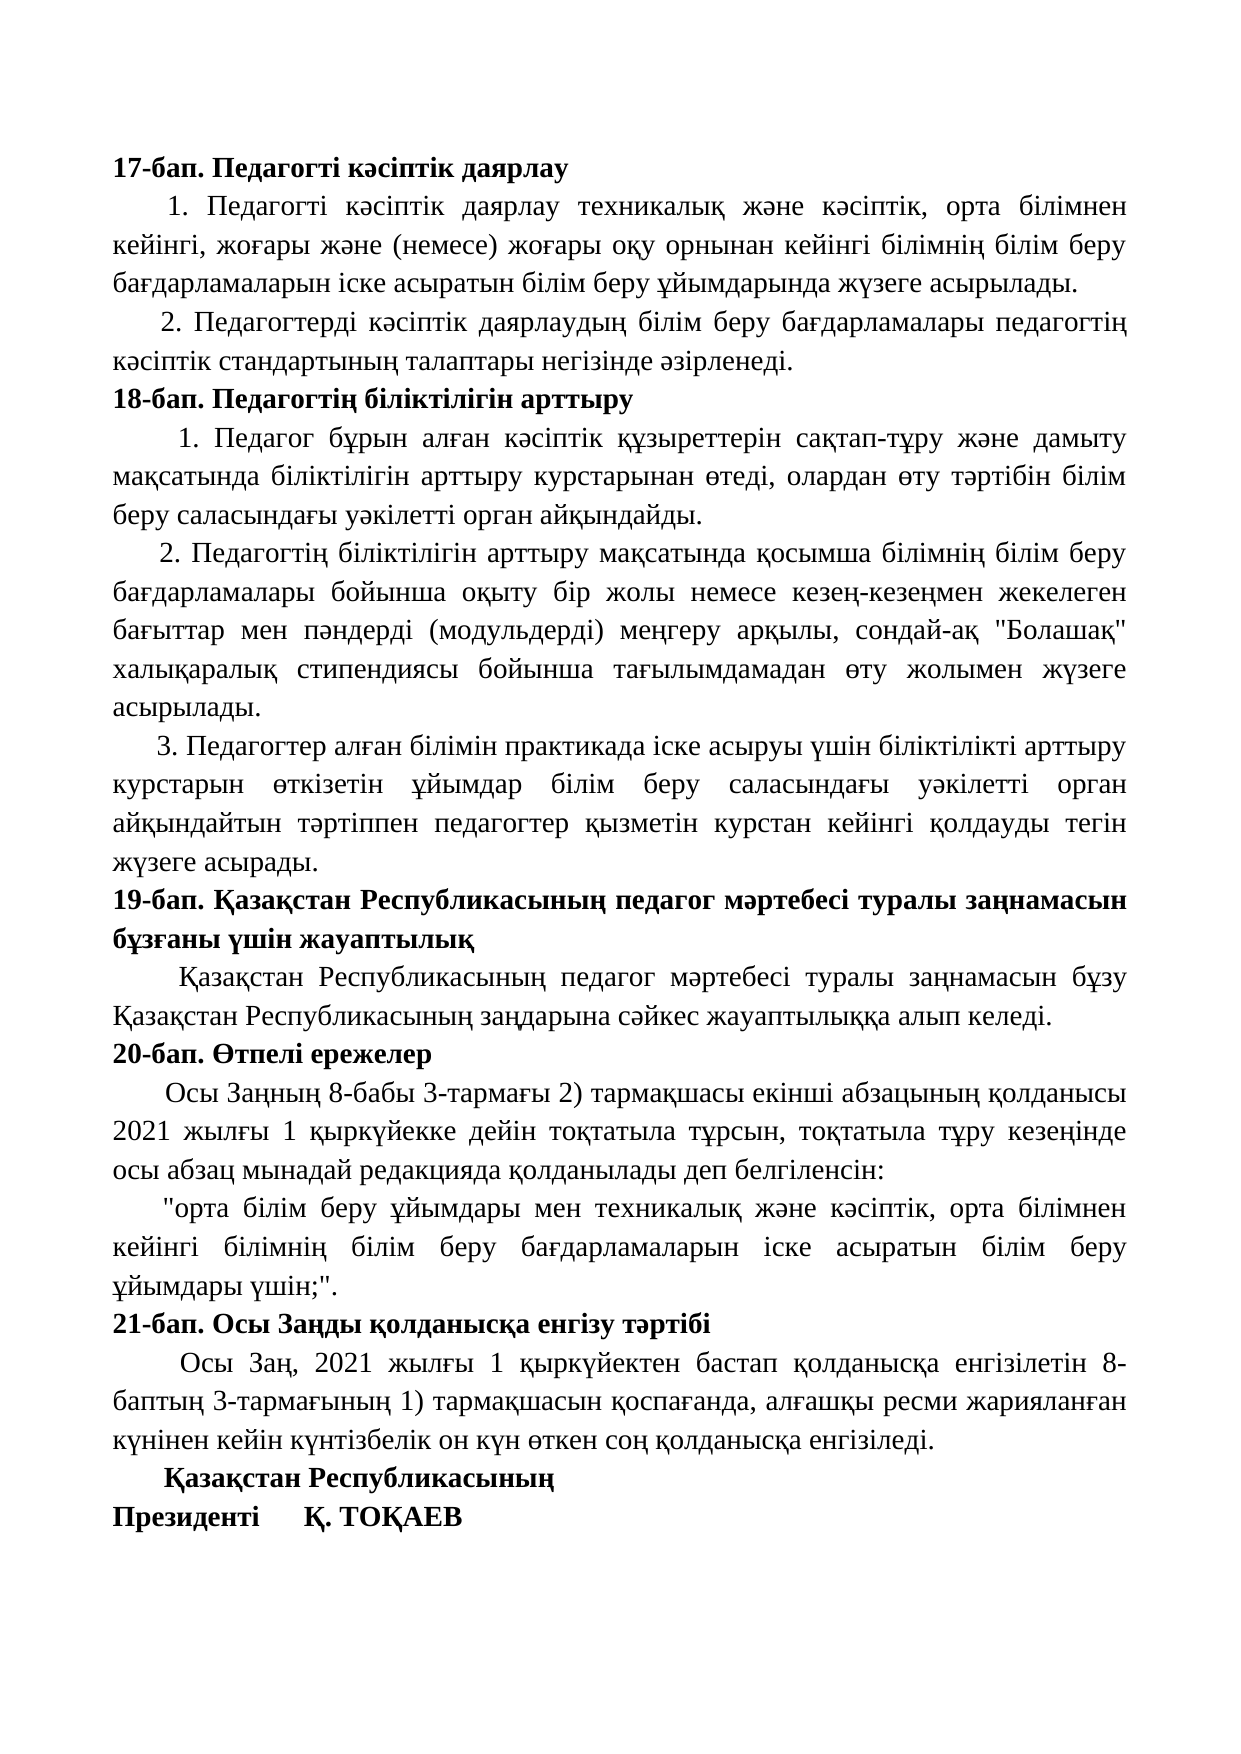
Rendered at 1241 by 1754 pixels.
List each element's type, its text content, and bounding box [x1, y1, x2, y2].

text 18-бап. Педагогтің біліктілігін арттыру [112, 381, 1128, 415]
text 21-бап. Осы Заңды қолданысқа енгізу тәртібі [112, 1306, 1128, 1340]
text "орта білім беру ұйымдары мен техникалық және кәсіптік, орта білімнен кейінгі білімнің білім беру бағдарламаларын іске асыратын білім беру ұйымдары үшін;". [112, 1191, 1128, 1301]
text Президенті Қ. ТОҚАЕВ [112, 1499, 1128, 1532]
text Қазақстан Республикасының педагог мәртебесі туралы заңнамасын бұзу Қазақстан Республикасының заңдарына сәйкес жауаптылыққа алып келеді. [112, 959, 1128, 1031]
text 20-бап. Өтпелі ережелер [112, 1036, 1128, 1070]
text 17-бап. Педагогті кәсіптік даярлау [112, 150, 1128, 183]
text Осы Заң, 2021 жылғы 1 қыркүйектен бастап қолданысқа енгізілетін 8-баптың 3-тармағының 1) тармақшасын қоспағанда, алғашқы ресми жарияланған күнінен кейін күнтізбелік он күн өткен соң қолданысқа енгізіледі. [112, 1345, 1128, 1455]
text Осы Заңның 8-бабы 3-тармағы 2) тармақшасы екінші абзацының қолданысы 2021 жылғы 1 қыркүйекке дейін тоқтатыла тұрсын, тоқтатыла тұру кезеңінде осы абзац мынадай редакцияда қолданылады деп белгіленсін: [112, 1075, 1128, 1186]
text 3. Педагогтер алған білімін практикада іске асыруы үшін біліктілікті арттыру курстарын өткізетін ұйымдар білім беру саласындағы уәкілетті орган айқындайтын тәртіппен педагогтер қызметін курстан кейінгі қолдауды тегін жүзеге асырады. [112, 728, 1128, 877]
text 1. Педагог бұрын алған кәсіптік құзыреттерін сақтап-тұру және дамыту мақсатында біліктілігін арттыру курстарынан өтеді, олардан өту тәртібін білім беру саласындағы уәкілетті орган айқындайды. [112, 420, 1128, 530]
text 2. Педагогтің біліктілігін арттыру мақсатында қосымша білімнің білім беру бағдарламалары бойынша оқыту бір жолы немесе кезең-кезеңмен жекелеген бағыттар мен пәндерді (модульдерді) меңгеру арқылы, сондай-ақ "Болашақ" халықаралық стипендиясы бойынша тағылымдамадан өту жолымен жүзеге асырылады. [112, 535, 1128, 723]
text 2. Педагогтерді кәсіптік даярлаудың білім беру бағдарламалары педагогтің кәсіптік стандартының талаптары негізінде әзірленеді. [112, 304, 1128, 376]
text Қазақстан Республикасының [112, 1460, 1128, 1494]
text 19-бап. Қазақстан Республикасының педагог мәртебесі туралы заңнамасын бұзғаны үшін жауаптылық [112, 882, 1128, 954]
text 1. Педагогті кәсіптік даярлау техникалық және кәсіптік, орта білімнен кейінгі, жоғары және (немесе) жоғары оқу орнынан кейінгі білімнің білім беру бағдарламаларын іске асыратын білім беру ұйымдарында жүзеге асырылады. [112, 188, 1128, 299]
